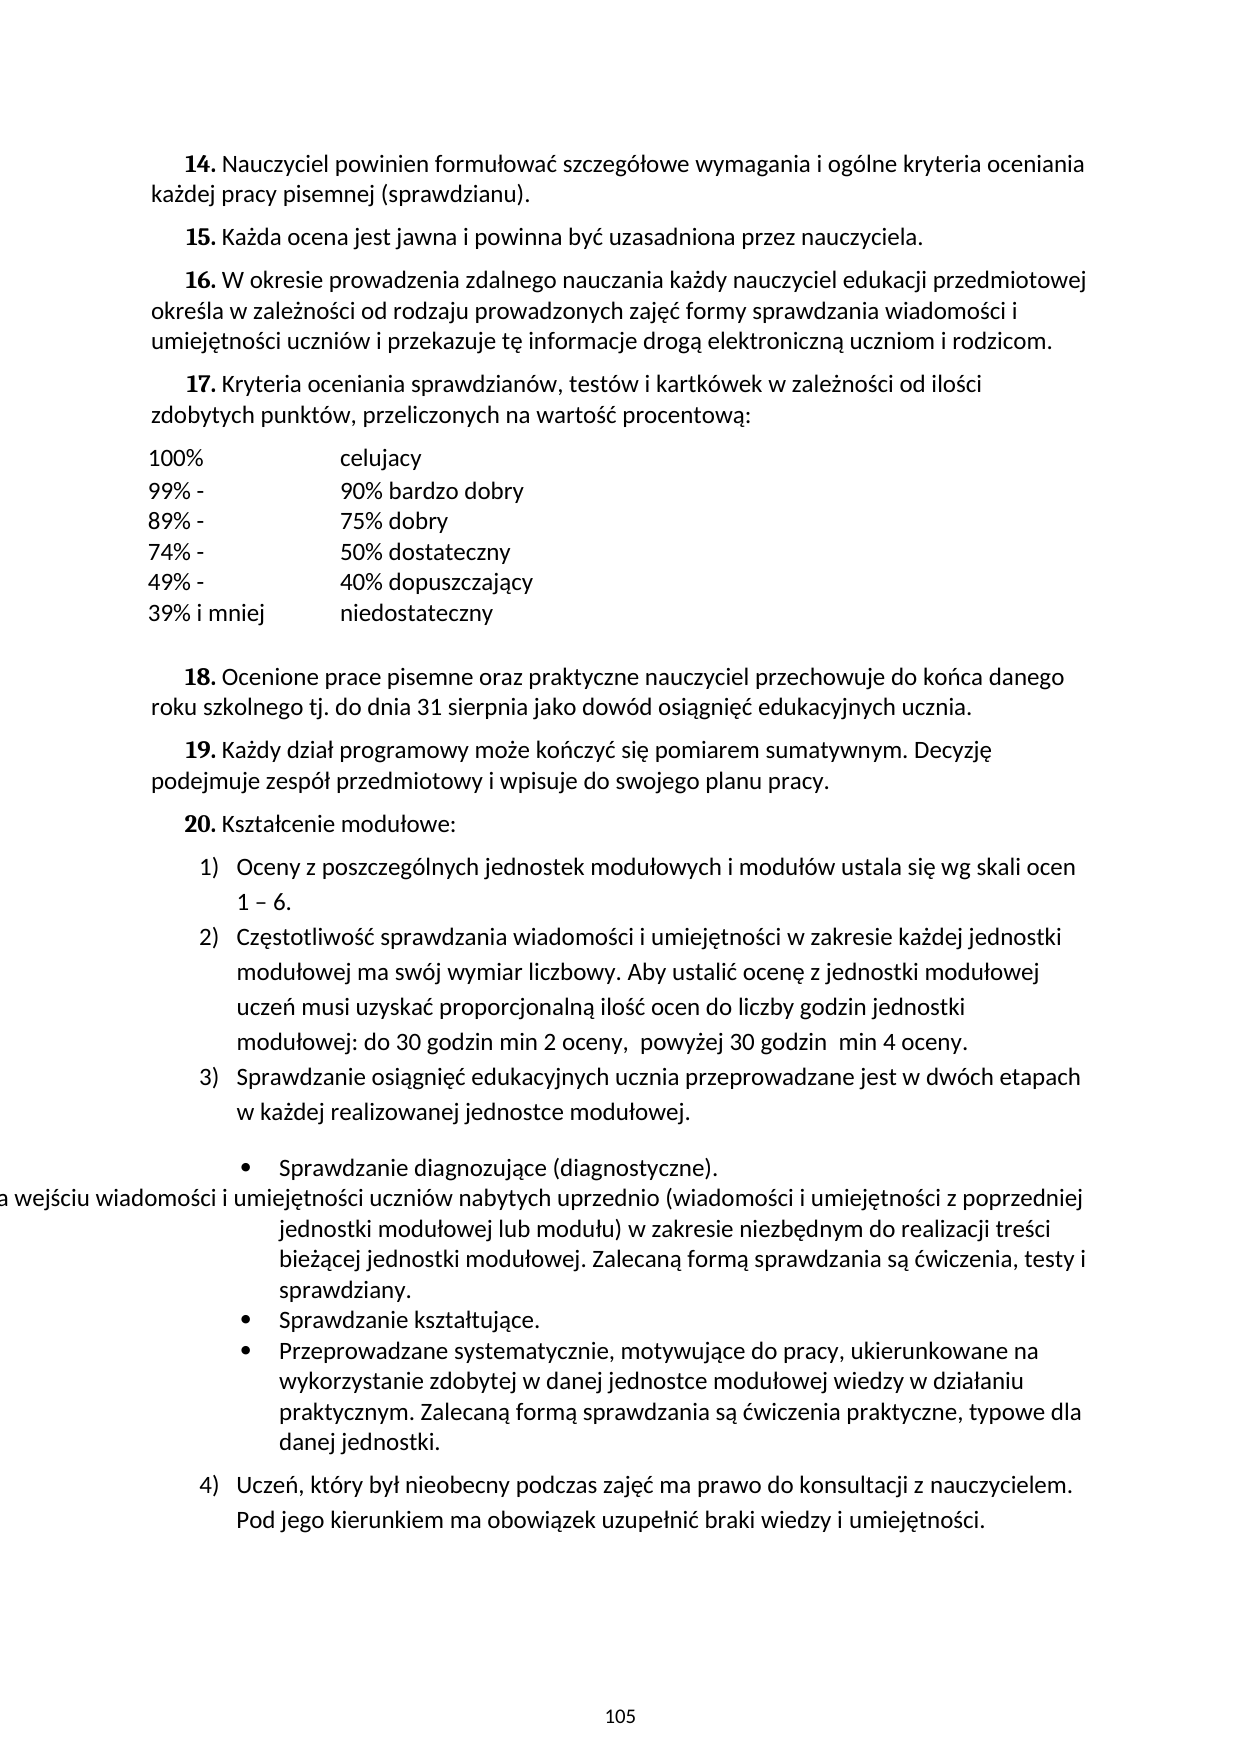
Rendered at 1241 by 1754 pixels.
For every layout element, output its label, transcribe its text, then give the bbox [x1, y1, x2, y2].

list Sprawdzanie osiągnięć edukacyjnych ucznia przeprowadzane jest w dwóch etapach w każdej realizowanej jednostce modułowej. [199, 1061, 1092, 1127]
text 39% i mniej niedostateczny [148, 597, 1092, 627]
text 99% - 90% bardzo dobry [148, 475, 1092, 505]
list Oceny z poszczególnych jednostek modułowych i modułów ustala się wg skali ocen 1 – 6. [199, 851, 1092, 917]
list Ocenione prace pisemne oraz praktyczne nauczyciel przechowuje do końca danego roku szkolnego tj. do dnia 31 sierpnia jako dowód osiągnięć edukacyjnych ucznia. [151, 661, 1092, 722]
list Częstotliwość sprawdzania wiadomości i umiejętności w zakresie każdej jednostki modułowej ma swój wymiar liczbowy. Aby ustalić ocenę z jednostki modułowej uczeń musi uzyskać proporcjonalną ilość ocen do liczby godzin jednostki modułowej: do 30 godzin min 2 oceny, powyżej 30 godzin min 4 oceny. [199, 921, 1092, 1057]
text 89% - 75% dobry [148, 505, 1092, 536]
text 49% - 40% dopuszczający [148, 566, 1092, 597]
text Sprawdzanie na wejściu wiadomości i umiejętności uczniów nabytych uprzednio (wiadomości i umiejętności z poprzedniej jednostki modułowej lub modułu) w zakresie niezbędnym do realizacji treści bieżącej jednostki modułowej. Zalecaną formą sprawdzania są ćwiczenia, testy i sprawdziany. [0, 1182, 1092, 1304]
text 74% - 50% dostateczny [148, 536, 1092, 566]
list Przeprowadzane systematycznie, motywujące do pracy, ukierunkowane na wykorzystanie zdobytej w danej jednostce modułowej wiedzy w działaniu praktycznym. Zalecaną formą sprawdzania są ćwiczenia praktyczne, typowe dla danej jednostki. [241, 1335, 1092, 1457]
list Uczeń, który był nieobecny podczas zajęć ma prawo do konsultacji z nauczycielem. Pod jego kierunkiem ma obowiązek uzupełnić braki wiedzy i umiejętności. [199, 1469, 1092, 1535]
list Każdy dział programowy może kończyć się pomiarem sumatywnym. Decyzję podejmuje zespół przedmiotowy i wpisuje do swojego planu pracy. [151, 734, 1092, 796]
list Sprawdzanie kształtujące. [241, 1304, 1092, 1335]
list Kształcenie modułowe: [151, 808, 1092, 838]
text 100% celujacy [148, 442, 1092, 472]
list Kryteria oceniania sprawdzianów, testów i kartkówek w zależności od ilości zdobytych punktów, przeliczonych na wartość procentową: [151, 368, 1092, 429]
list W okresie prowadzenia zdalnego nauczania każdy nauczyciel edukacji przedmiotowej określa w zależności od rodzaju prowadzonych zajęć formy sprawdzania wiadomości i umiejętności uczniów i przekazuje tę informacje drogą elektroniczną uczniom i rodzicom. [151, 264, 1092, 356]
list Sprawdzanie diagnozujące (diagnostyczne). [241, 1152, 1092, 1182]
list Każda ocena jest jawna i powinna być uzasadniona przez nauczyciela. [151, 221, 1092, 252]
list Nauczyciel powinien formułować szczegółowe wymagania i ogólne kryteria oceniania każdej pracy pisemnej (sprawdzianu). [151, 148, 1092, 209]
